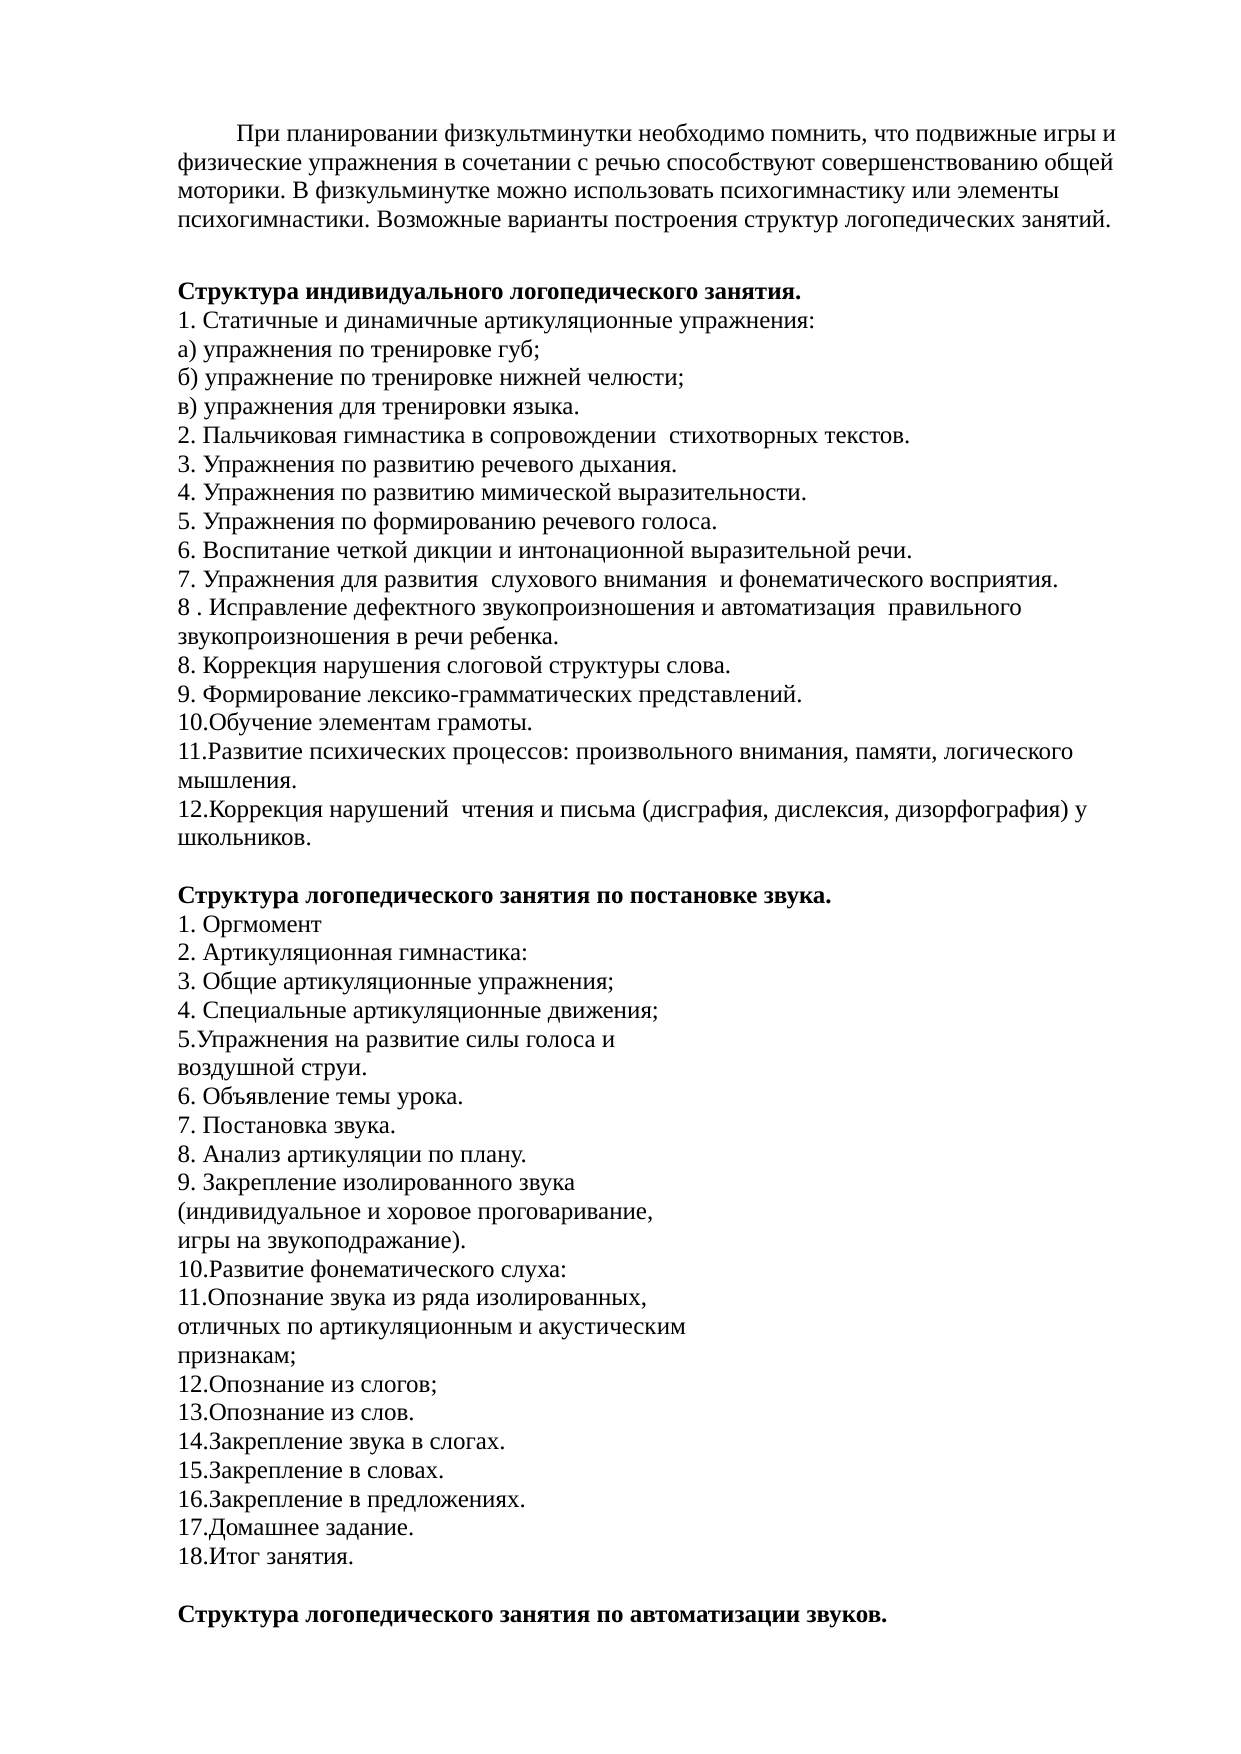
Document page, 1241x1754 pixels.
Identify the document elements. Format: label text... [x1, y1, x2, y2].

text (индивидуальное и хоровое проговаривание, [177, 1196, 1152, 1225]
text 9. Формирование лексико-грамматических представлений. [177, 679, 1152, 707]
text 10.Развитие фонематического слуха: [177, 1254, 1152, 1282]
text Структура индивидуального логопедического занятия. [177, 276, 1152, 305]
text 13.Опознание из слов. [177, 1397, 1152, 1426]
text 17.Домашнее задание. [177, 1512, 1152, 1541]
text воздушной струи. [177, 1052, 1152, 1081]
text 6. Воспитание четкой дикции и интонационной выразительной речи. [177, 535, 1152, 564]
text 18.Итог занятия. [177, 1541, 1152, 1570]
text 3. Упражнения по развитию речевого дыхания. [177, 449, 1152, 477]
text 1. Оргмомент [177, 909, 1152, 937]
text 3. Общие артикуляционные упражнения; [177, 966, 1152, 995]
text 12.Опознание из слогов; [177, 1369, 1152, 1397]
text а) упражнения по тренировке губ; [177, 334, 1152, 362]
text 9. Закрепление изолированного звука [177, 1167, 1152, 1196]
text отличных по артикуляционным и акустическим [177, 1311, 1152, 1340]
text б) упражнение по тренировке нижней челюсти; [177, 362, 1152, 391]
text 15.Закрепление в словах. [177, 1455, 1152, 1484]
text 7. Упражнения для развития слухового внимания и фонематического восприятия. [177, 564, 1152, 592]
text 4. Упражнения по развитию мимической выразительности. [177, 477, 1152, 506]
text 8 . Исправление дефектного звукопроизношения и автоматизация правильного звукопроизношения в речи ребенка. [177, 592, 1152, 650]
text 5. Упражнения по формированию речевого голоса. [177, 506, 1152, 535]
text признакам; [177, 1340, 1152, 1369]
text 5.Упражнения на развитие силы голоса и [177, 1024, 1152, 1052]
text 8. Коррекция нарушения слоговой структуры слова. [177, 650, 1152, 679]
text При планировании физкультминутки необходимо помнить, что подвижные игры и физические упражнения в сочетании с речью способствуют совершенствованию общей моторики. В физкульминутке можно использовать психогимнастику или элементы психогимнастики. Возможные варианты построения структур логопедических занятий. [177, 118, 1152, 233]
text Структура логопедического занятия по постановке звука. [177, 880, 1152, 909]
text 2. Пальчиковая гимнастика в сопровождении стихотворных текстов. [177, 420, 1152, 449]
text 1. Статичные и динамичные артикуляционные упражнения: [177, 305, 1152, 334]
text 14.Закрепление звука в слогах. [177, 1426, 1152, 1455]
text 16.Закрепление в предложениях. [177, 1484, 1152, 1512]
text 4. Специальные артикуляционные движения; [177, 995, 1152, 1024]
text Структура логопедического занятия по автоматизации звуков. [177, 1599, 1152, 1627]
text 12.Коррекция нарушений чтения и письма (дисграфия, дислексия, дизорфография) у школьников. [177, 794, 1152, 851]
text 7. Постановка звука. [177, 1110, 1152, 1139]
text в) упражнения для тренировки языка. [177, 391, 1152, 420]
text 11.Развитие психических процессов: произвольного внимания, памяти, логического мышления. [177, 736, 1152, 794]
text 6. Объявление темы урока. [177, 1081, 1152, 1110]
text 10.Обучение элементам грамоты. [177, 707, 1152, 736]
text игры на звукоподражание). [177, 1225, 1152, 1254]
text 8. Анализ артикуляции по плану. [177, 1139, 1152, 1167]
text 11.Опознание звука из ряда изолированных, [177, 1282, 1152, 1311]
text 2. Артикуляционная гимнастика: [177, 937, 1152, 966]
